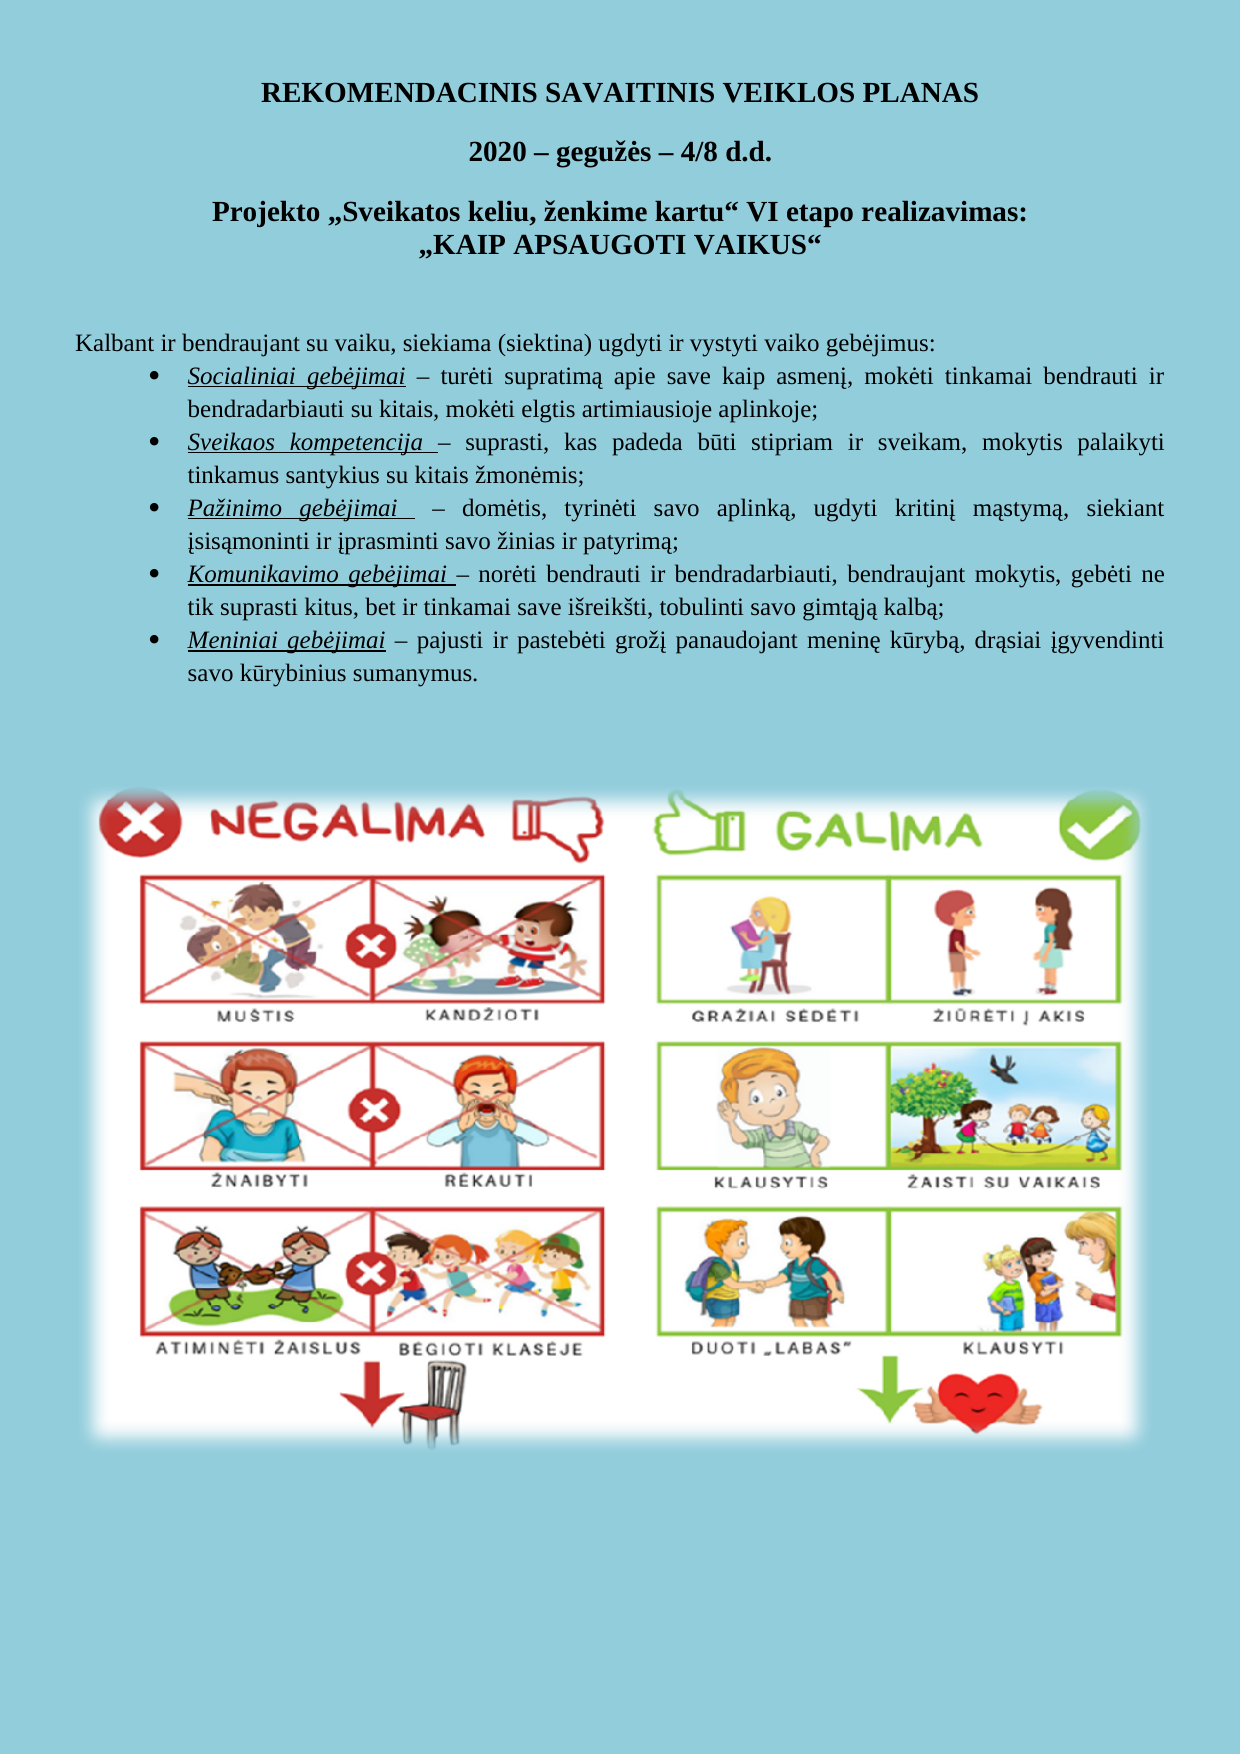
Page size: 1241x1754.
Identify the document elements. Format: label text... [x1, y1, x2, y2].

text Projekto „Sveikatos keliu, ženkime kartu“ VI etapo realizavimas: [75, 194, 1165, 227]
list Komunikavimo gebėjimai – norėti bendrauti ir bendradarbiauti, bendraujant mokytis, gebėti ne tik suprasti kitus, bet ir tinkamai save išreikšti, tobulinti savo gimtąją kalbą; [150, 559, 1165, 621]
picture [102, 810, 1128, 1429]
list Sveikaos kompetencija – suprasti, kas padeda būti stipriam ir sveikam, mokytis palaikyti tinkamus santykius su kitais žmonėmis; [150, 427, 1165, 489]
list Pažinimo gebėjimai – domėtis, tyrinėti savo aplinką, ugdyti kritinį mąstymą, siekiant įsisąmoninti ir įprasminti savo žinias ir patyrimą; [150, 493, 1165, 555]
text „KAIP APSAUGOTI VAIKUS“ [75, 227, 1165, 261]
text 2020 – gegužės – 4/8 d.d. [75, 134, 1165, 168]
list Meniniai gebėjimai – pajusti ir pastebėti grožį panaudojant meninę kūrybą, drąsiai įgyvendinti savo kūrybinius sumanymus. [150, 625, 1165, 687]
text Kalbant ir bendraujant su vaiku, siekiama (siektina) ugdyti ir vystyti vaiko gebėjimus: [75, 328, 1165, 357]
text REKOMENDACINIS SAVAITINIS VEIKLOS PLANAS [75, 75, 1165, 108]
list Socialiniai gebėjimai – turėti supratimą apie save kaip asmenį, mokėti tinkamai bendrauti ir bendradarbiauti su kitais, mokėti elgtis artimiausioje aplinkoje; [150, 361, 1165, 423]
